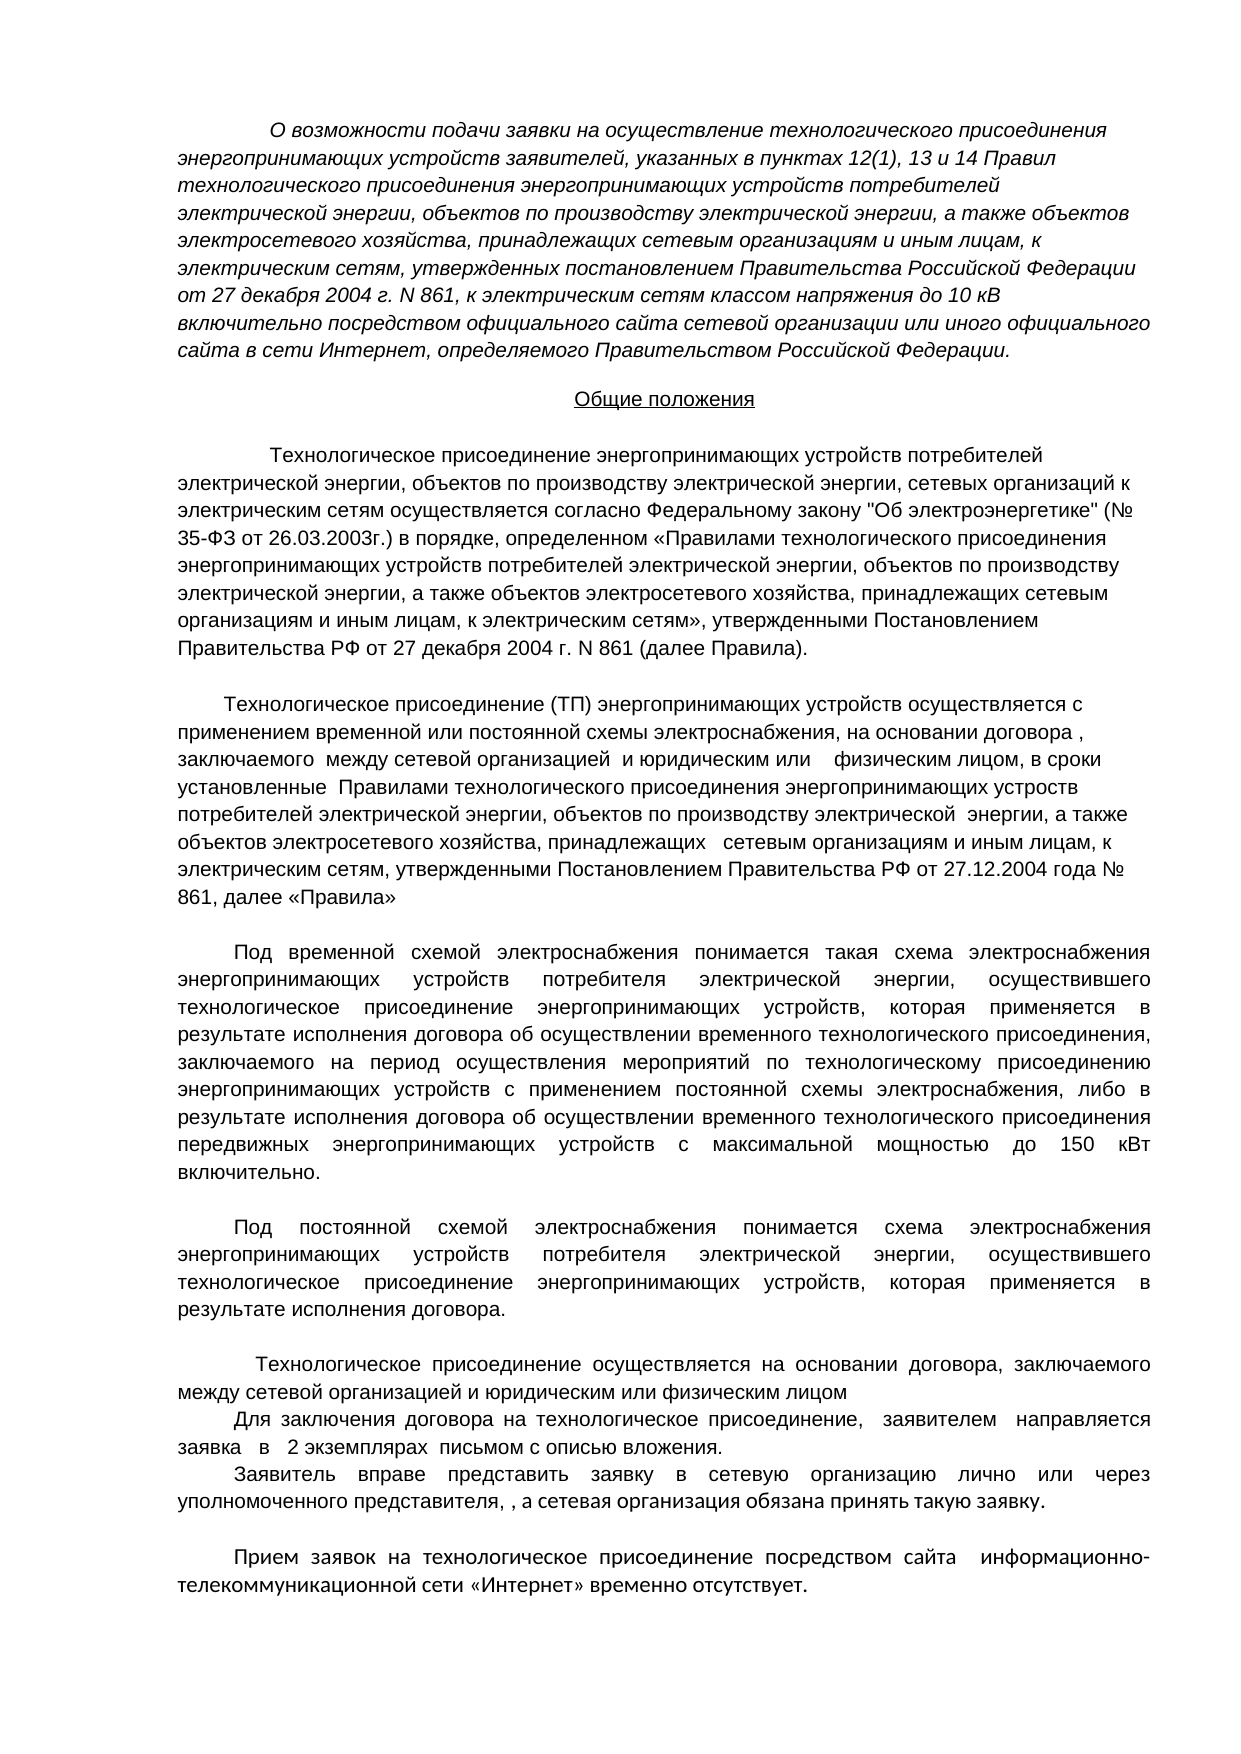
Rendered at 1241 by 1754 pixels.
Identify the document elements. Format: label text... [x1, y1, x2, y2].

text Общие положения [177, 386, 1152, 410]
text Под постоянной схемой электроснабжения понимается схема электроснабжения энергопринимающих устройств потребителя электрической энергии, осуществившего технологическое присоединение энергопринимающих устройств, которая применяется в результате исполнения договора. [177, 1215, 1152, 1321]
text Технологическое присоединение энергопринимающих устройств потребителей электрической энергии, объектов по производству электрической энергии, сетевых организаций к электрическим сетям осуществляется согласно Федеральному закону "Об электроэнергетике" (№ 35-ФЗ от 26.03.2003г.) в порядке, определенном «Правилами технологического присоединения энергопринимающих устройств потребителей электрической энергии, объектов по производству электрической энергии, а также объектов электросетевого хозяйства, принадлежащих сетевым организациям и иным лицам, к электрическим сетям», утвержденными Постановлением Правительства РФ от 27 декабря . N 861 (далее Правила). [177, 443, 1152, 659]
text Для заключения договора на технологическое присоединение, заявителем направляется заявка в 2 экземплярах письмом с описью вложения. [177, 1407, 1152, 1459]
text Технологическое присоединение осуществляется на основании договора, заключаемого между сетевой организацией и юридическим или физическим лицом [177, 1352, 1152, 1404]
text Прием заявок на технологическое присоединение посредством сайта информационно-телекоммуникационной сети «Интернет» временно отсутствует. [177, 1542, 1152, 1598]
text Технологическое присоединение (ТП) энергопринимающих устройств осуществляется с применением временной или постоянной схемы электроснабжения, на основании договора , заключаемого между сетевой организацией и юридическим или физическим лицом, в сроки установленные Правилами технологического присоединения энергопринимающих устроств потребителей электрической энергии, объектов по производству электрической энергии, а также объектов электросетевого хозяйства, принадлежащих сетевым организациям и иным лицам, к электрическим сетям, утвержденными Постановлением Правительства РФ от 27.12.2004 года № 861, далее «Правила» [177, 692, 1152, 909]
text Под временной схемой электроснабжения понимается такая схема электроснабжения энергопринимающих устройств потребителя электрической энергии, осуществившего технологическое присоединение энергопринимающих устройств, которая применяется в результате исполнения договора об осуществлении временного технологического присоединения, заключаемого на период осуществления мероприятий по технологическому присоединению энергопринимающих устройств с применением постоянной схемы электроснабжения, либо в результате исполнения договора об осуществлении временного технологического присоединения передвижных энергопринимающих устройств с максимальной мощностью до 150 кВт включительно. [177, 940, 1152, 1184]
text О возможности подачи заявки на осуществление технологического присоединения энергопринимающих устройств заявителей, указанных в пунктах 12(1), 13 и 14 Правил технологического присоединения энергопринимающих устройств потребителей электрической энергии, объектов по производству электрической энергии, а также объектов электросетевого хозяйства, принадлежащих сетевым организациям и иным лицам, к электрическим сетям, утвержденных постановлением Правительства Российской Федерации от 27 декабря 2004 г. N 861, к электрическим сетям классом напряжения до 10 кВ включительно посредством официального сайта сетевой организации или иного официального сайта в сети Интернет, определяемого Правительством Российской Федерации. [177, 118, 1152, 362]
text Заявитель вправе представить заявку в сетевую организацию лично или через уполномоченного представителя, , а сетевая организация обязана принять такую заявку. [177, 1462, 1152, 1514]
